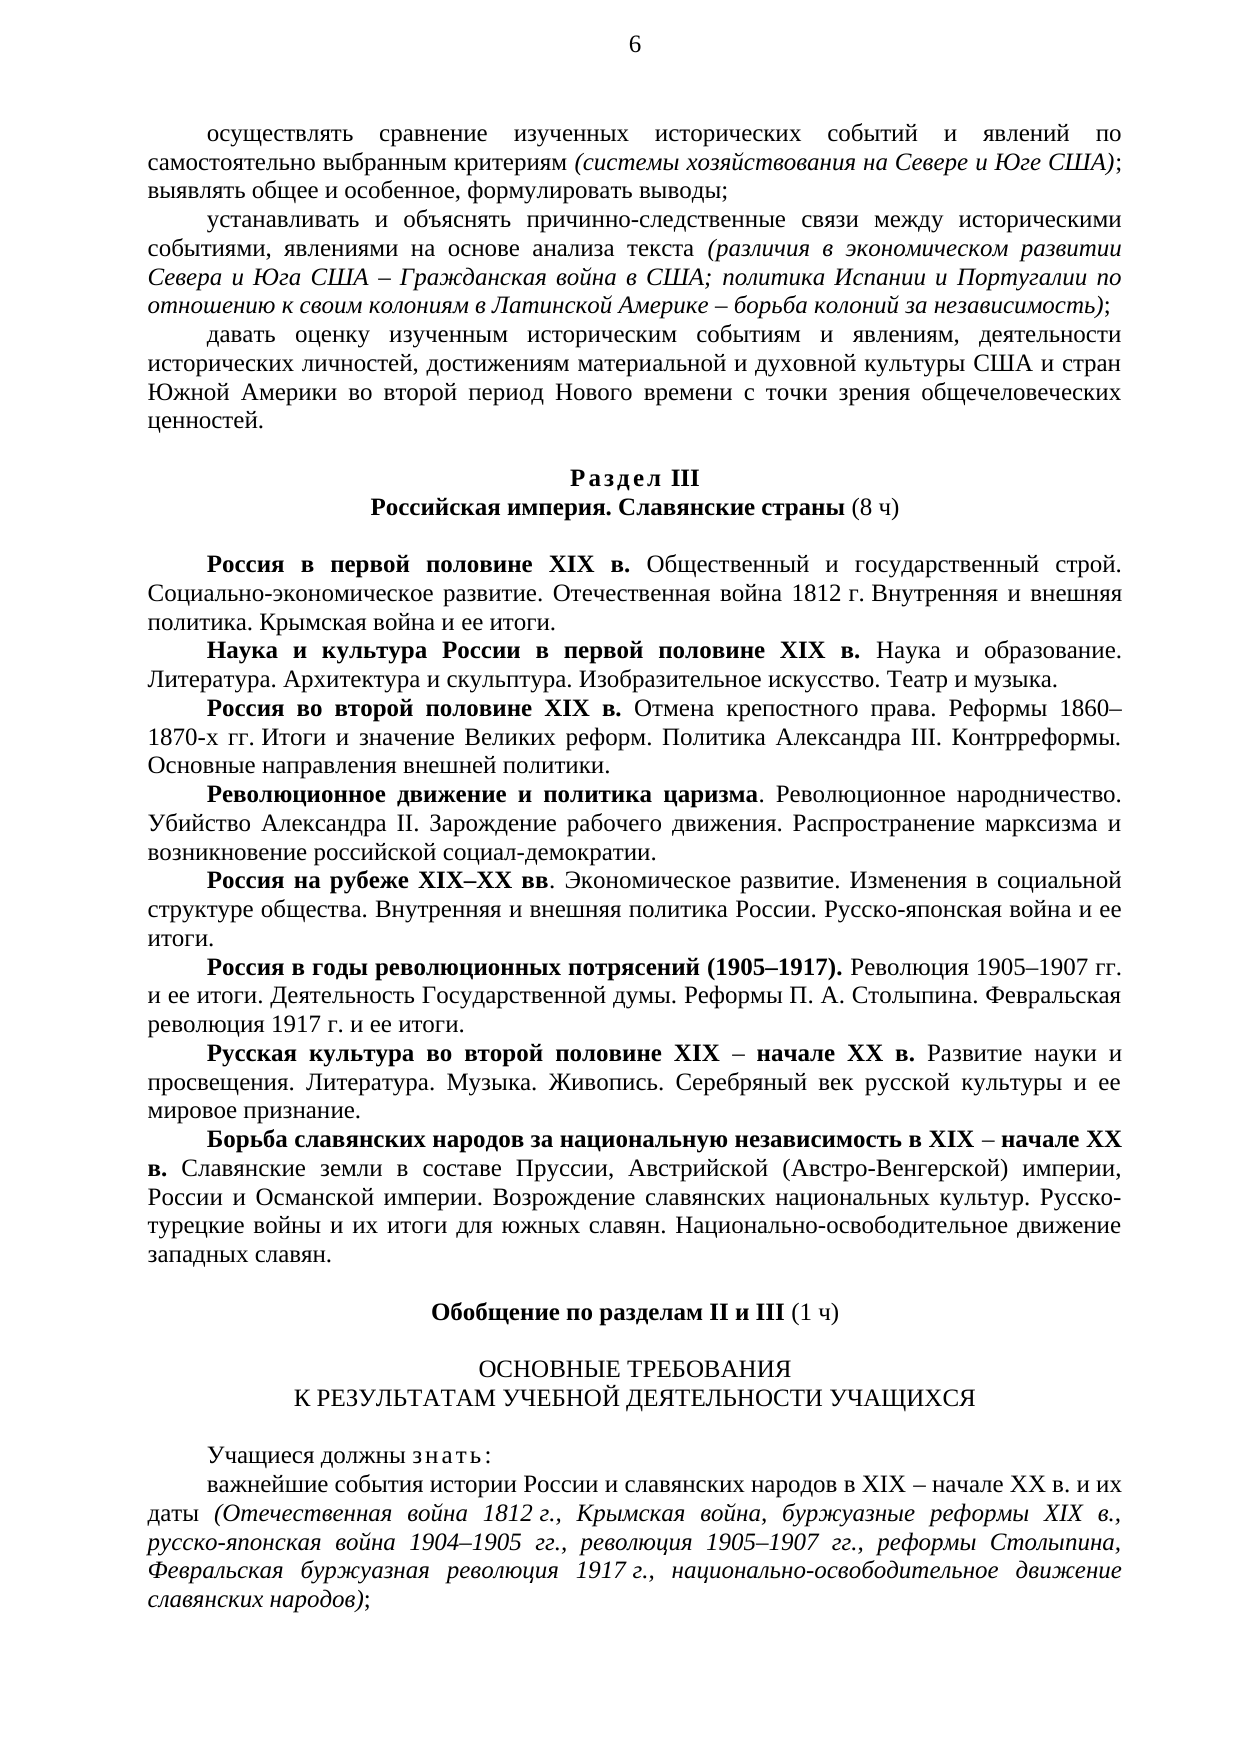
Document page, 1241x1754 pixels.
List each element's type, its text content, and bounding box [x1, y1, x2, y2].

text Россия на рубеже XIX–XX вв. Экономическое развитие. Изменения в социальной структуре общества. Внутренняя и внешняя политика России. Русско-японская война и ее итоги. [147, 866, 1122, 952]
text осуществлять сравнение изученных исторических событий и явлений по самостоятельно выбранным критериям (системы хозяйствования на Севере и Юге США); выявлять общее и особенное, формулировать выводы; [147, 118, 1122, 204]
text устанавливать и объяснять причинно-следственные связи между историческими событиями, явлениями на основе анализа текста (различия в экономическом развитии Севера и Юга США – Гражданская война в США; политика Испании и Португалии по отношению к своим колониям в Латинской Америке – борьба колоний за независимость); [147, 204, 1122, 319]
text Россия в годы революционных потрясений (1905–1917). Революция 1905–1907 гг. и ее итоги. Деятельность Государственной думы. Реформы П. А. Столыпина. Февральская революция 1917 г. и ее итоги. [147, 952, 1122, 1038]
text Раздел III Российская империя. Славянские страны (8 ч) [147, 463, 1122, 521]
text Революционное движение и политика царизма. Революционное народничество. Убийство Александра II. Зарождение рабочего движения. Распространение марксизма и возникновение российской социал-демократии. [147, 779, 1122, 866]
text Борьба славянских народов за национальную независимость в XIX – начале XX в. Славянские земли в составе Пруссии, Австрийской (Австро-Венгерской) империи, России и Османской империи. Возрождение славянских национальных культур. Русско-турецкие войны и их итоги для южных славян. Национально-освободительное движение западных славян. [147, 1124, 1122, 1268]
text Россия во второй половине XIX в. Отмена крепостного права. Реформы 1860–1870-х гг. Итоги и значение Великих реформ. Политика Александра III. Контрреформы. Основные направления внешней политики. [147, 693, 1122, 779]
text Обобщение по разделам II и ІІІ (1 ч) [147, 1297, 1122, 1326]
text ОСНОВНЫЕ ТРЕБОВАНИЯ К РЕЗУЛЬТАТАМ УЧЕБНОЙ ДЕЯТЕЛЬНОСТИ УЧАЩИХСЯ [147, 1354, 1122, 1412]
text важнейшие события истории России и славянских народов в XIX – начале XX в. и их даты (Отечественная война 1812 г., Крымская война, буржуазные реформы XIX в., русско-японская война 1904–1905 гг., революция 1905–1907 гг., реформы Столыпина, Февральская буржуазная революция 1917 г., национально-освободительное движение славянских народов); [147, 1469, 1122, 1613]
text Наука и культура России в первой половине XIX в. Наука и образование. Литература. Архитектура и скульптура. Изобразительное искусство. Театр и музыка. [147, 636, 1122, 693]
text Россия в первой половине XIX в. Общественный и государственный строй. Социально-экономическое развитие. Отечественная война 1812 г. Внутренняя и внешняя политика. Крымская война и ее итоги. [147, 549, 1122, 636]
text давать оценку изученным историческим событиям и явлениям, деятельности исторических личностей, достижениям материальной и духовной культуры США и стран Южной Америки во второй период Нового времени с точки зрения общечеловеческих ценностей. [147, 319, 1122, 434]
text Русская культура во второй половине XIX – начале XX в. Развитие науки и просвещения. Литература. Музыка. Живопись. Серебряный век русской культуры и ее мировое признание. [147, 1038, 1122, 1124]
text Учащиеся должны знать: [147, 1441, 1122, 1469]
